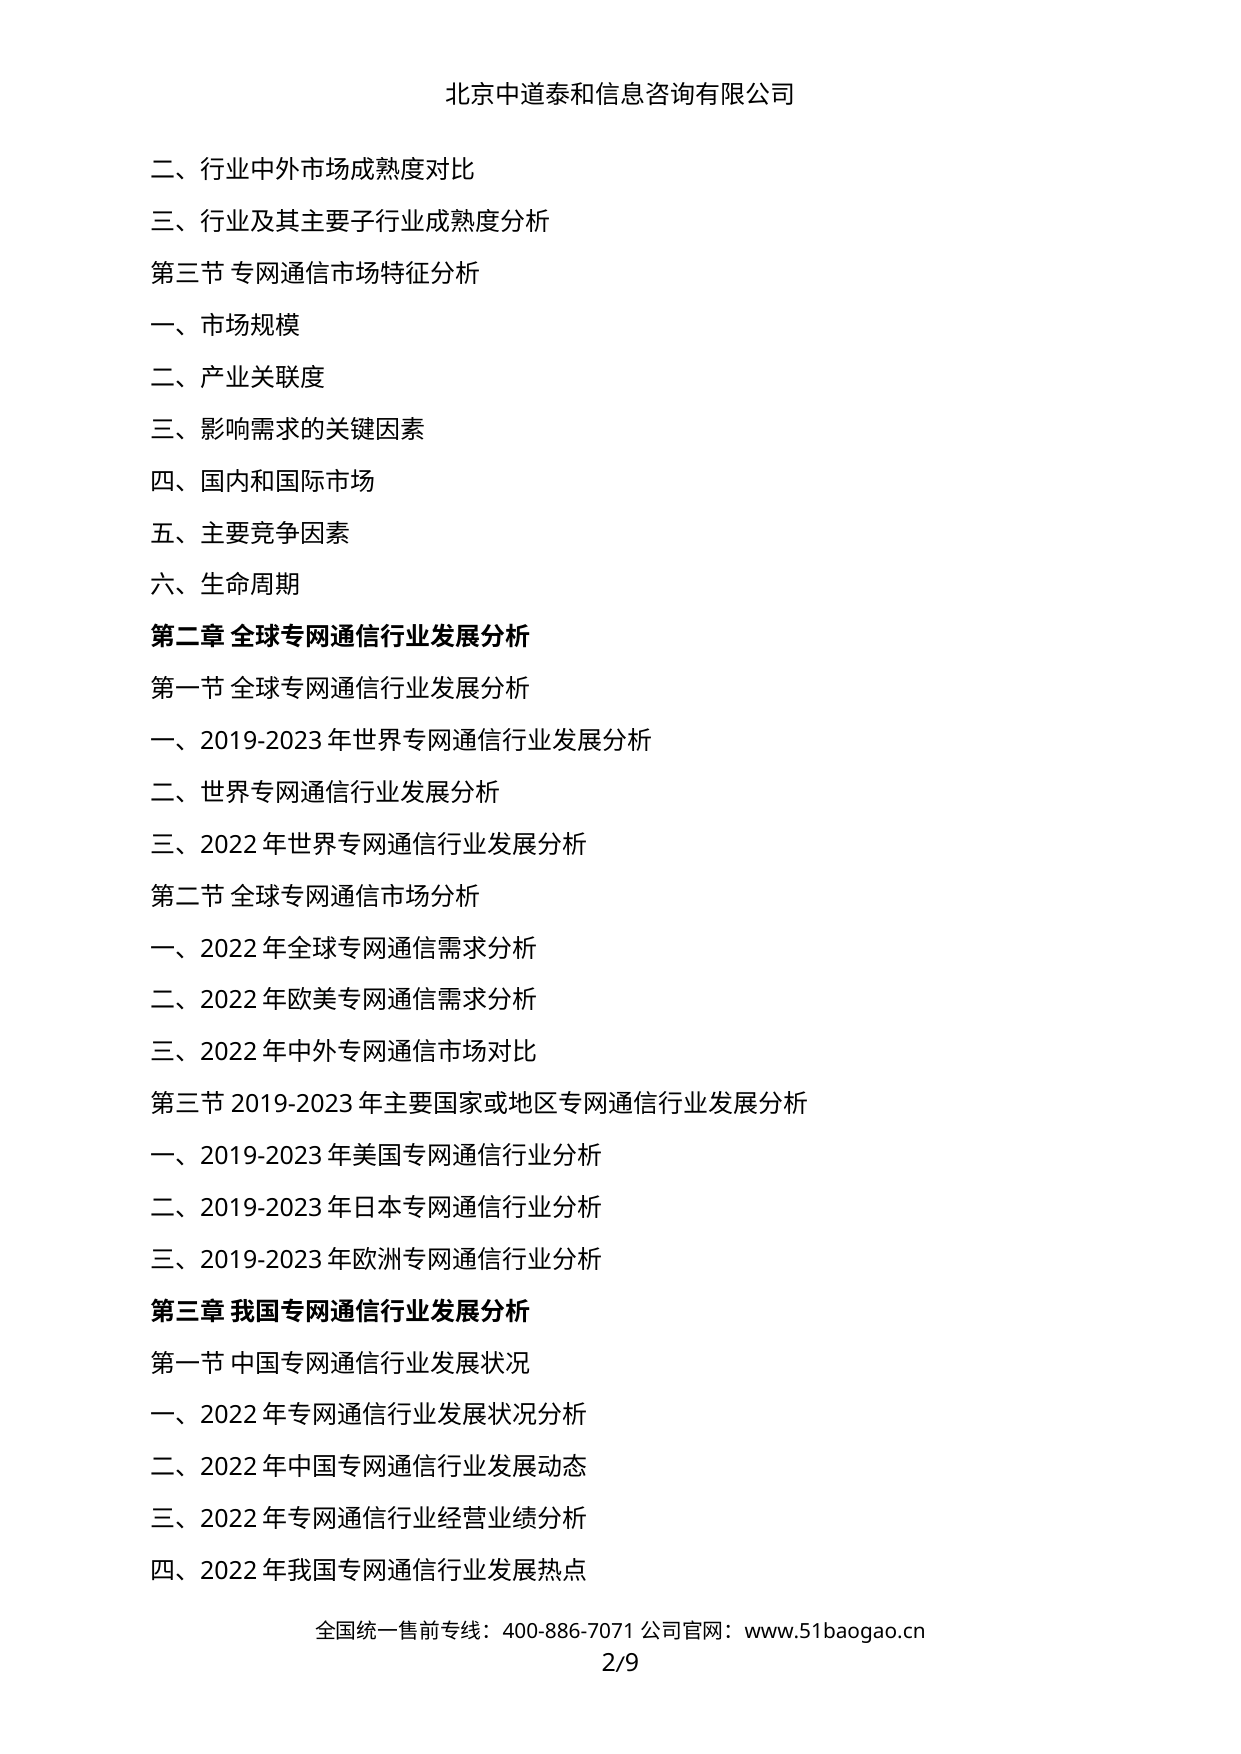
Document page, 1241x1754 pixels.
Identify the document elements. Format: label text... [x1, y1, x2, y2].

text 第一节 全球专网通信行业发展分析 [150, 669, 1090, 705]
text 一、2019-2023年美国专网通信行业分析 [150, 1136, 1090, 1172]
text 三、影响需求的关键因素 [150, 409, 1090, 446]
text 第三章 我国专网通信行业发展分析 [150, 1291, 1090, 1327]
text 三、2022年世界专网通信行业发展分析 [150, 824, 1090, 861]
text 一、2019-2023年世界专网通信行业发展分析 [150, 721, 1090, 757]
text 三、2019-2023年欧洲专网通信行业分析 [150, 1239, 1090, 1276]
text 第三节 2019-2023年主要国家或地区专网通信行业发展分析 [150, 1084, 1090, 1120]
text 二、世界专网通信行业发展分析 [150, 772, 1090, 809]
text 二、行业中外市场成熟度对比 [150, 150, 1090, 186]
text 五、主要竞争因素 [150, 513, 1090, 549]
text 第一节 中国专网通信行业发展状况 [150, 1343, 1090, 1379]
text 二、产业关联度 [150, 357, 1090, 394]
text 二、2022年中国专网通信行业发展动态 [150, 1447, 1090, 1483]
text 第三节 专网通信市场特征分析 [150, 254, 1090, 290]
text 二、2022年欧美专网通信需求分析 [150, 980, 1090, 1016]
text 三、2022年中外专网通信市场对比 [150, 1032, 1090, 1068]
text 三、2022年专网通信行业经营业绩分析 [150, 1499, 1090, 1535]
text 一、2022年全球专网通信需求分析 [150, 928, 1090, 964]
text 二、2019-2023年日本专网通信行业分析 [150, 1187, 1090, 1224]
text 第二章 全球专网通信行业发展分析 [150, 617, 1090, 653]
text 四、2022年我国专网通信行业发展热点 [150, 1551, 1090, 1587]
text 一、市场规模 [150, 306, 1090, 342]
text 四、国内和国际市场 [150, 461, 1090, 497]
text 第二节 全球专网通信市场分析 [150, 876, 1090, 912]
text 一、2022年专网通信行业发展状况分析 [150, 1395, 1090, 1431]
text 六、生命周期 [150, 565, 1090, 601]
text 三、行业及其主要子行业成熟度分析 [150, 202, 1090, 238]
